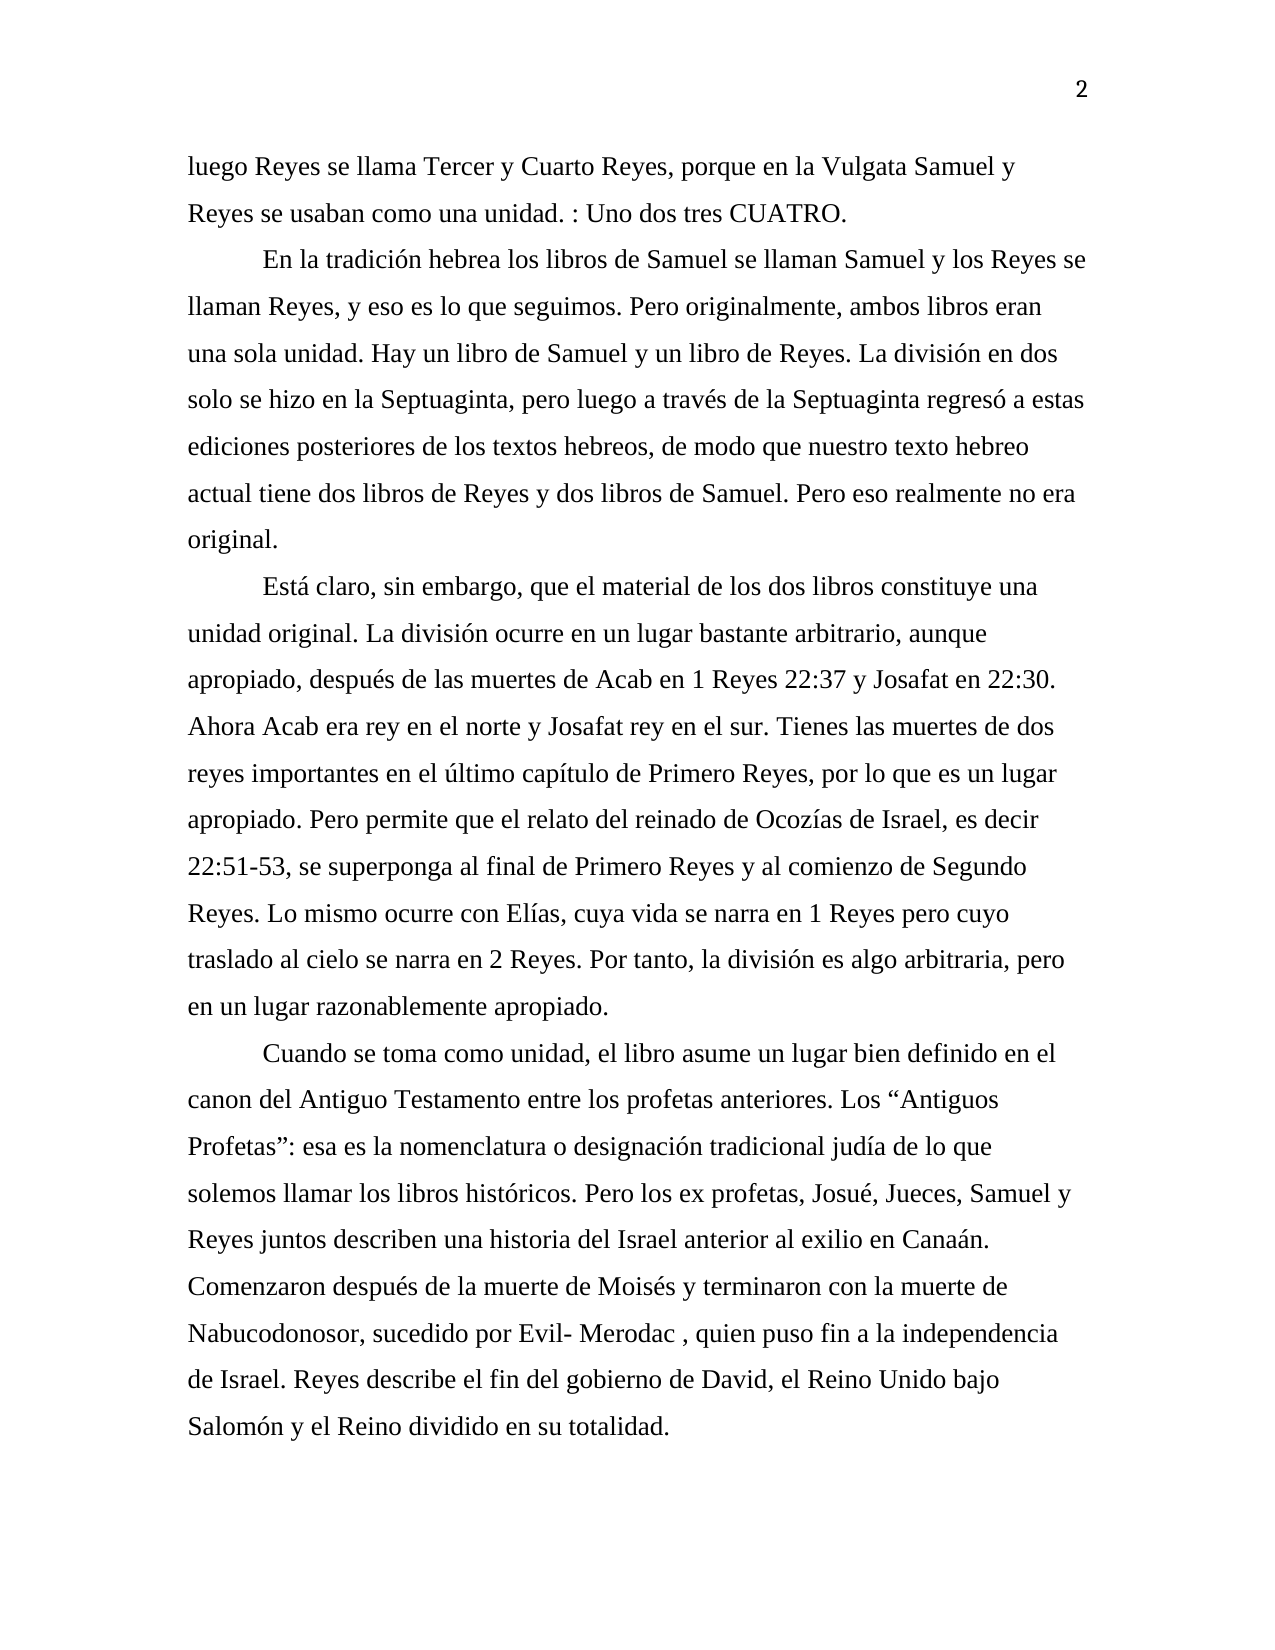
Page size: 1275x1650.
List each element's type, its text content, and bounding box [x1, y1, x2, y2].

text Está claro, sin embargo, que el material de los dos libros constituye una unidad original. La división ocurre en un lugar bastante arbitrario, aunque apropiado, después de las muertes de Acab en 1 Reyes 22:37 y Josafat en 22:30. Ahora Acab era rey en el norte y Josafat rey en el sur. Tienes las muertes de dos reyes importantes en el último capítulo de Primero Reyes, por lo que es un lugar apropiado. Pero permite que el relato del reinado de Ocozías de Israel, es decir 22:51-53, se superponga al final de Primero Reyes y al comienzo de Segundo Reyes. Lo mismo ocurre con Elías, cuya vida se narra en 1 Reyes pero cuyo traslado al cielo se narra en 2 Reyes. Por tanto, la división es algo arbitraria, pero en un lugar razonablemente apropiado. [187, 570, 1087, 1021]
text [187, 1037, 1087, 1488]
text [187, 150, 1087, 228]
text En la tradición hebrea los libros de Samuel se llaman Samuel y los Reyes se llaman Reyes, y eso es lo que seguimos. Pero originalmente, ambos libros eran una sola unidad. Hay un libro de Samuel y un libro de Reyes. La división en dos solo se hizo en la Septuaginta, pero luego a través de la Septuaginta regresó a estas ediciones posteriores de los textos hebreos, de modo que nuestro texto hebreo actual tiene dos libros de Reyes y dos libros de Samuel. Pero eso realmente no era original. [187, 243, 1087, 554]
